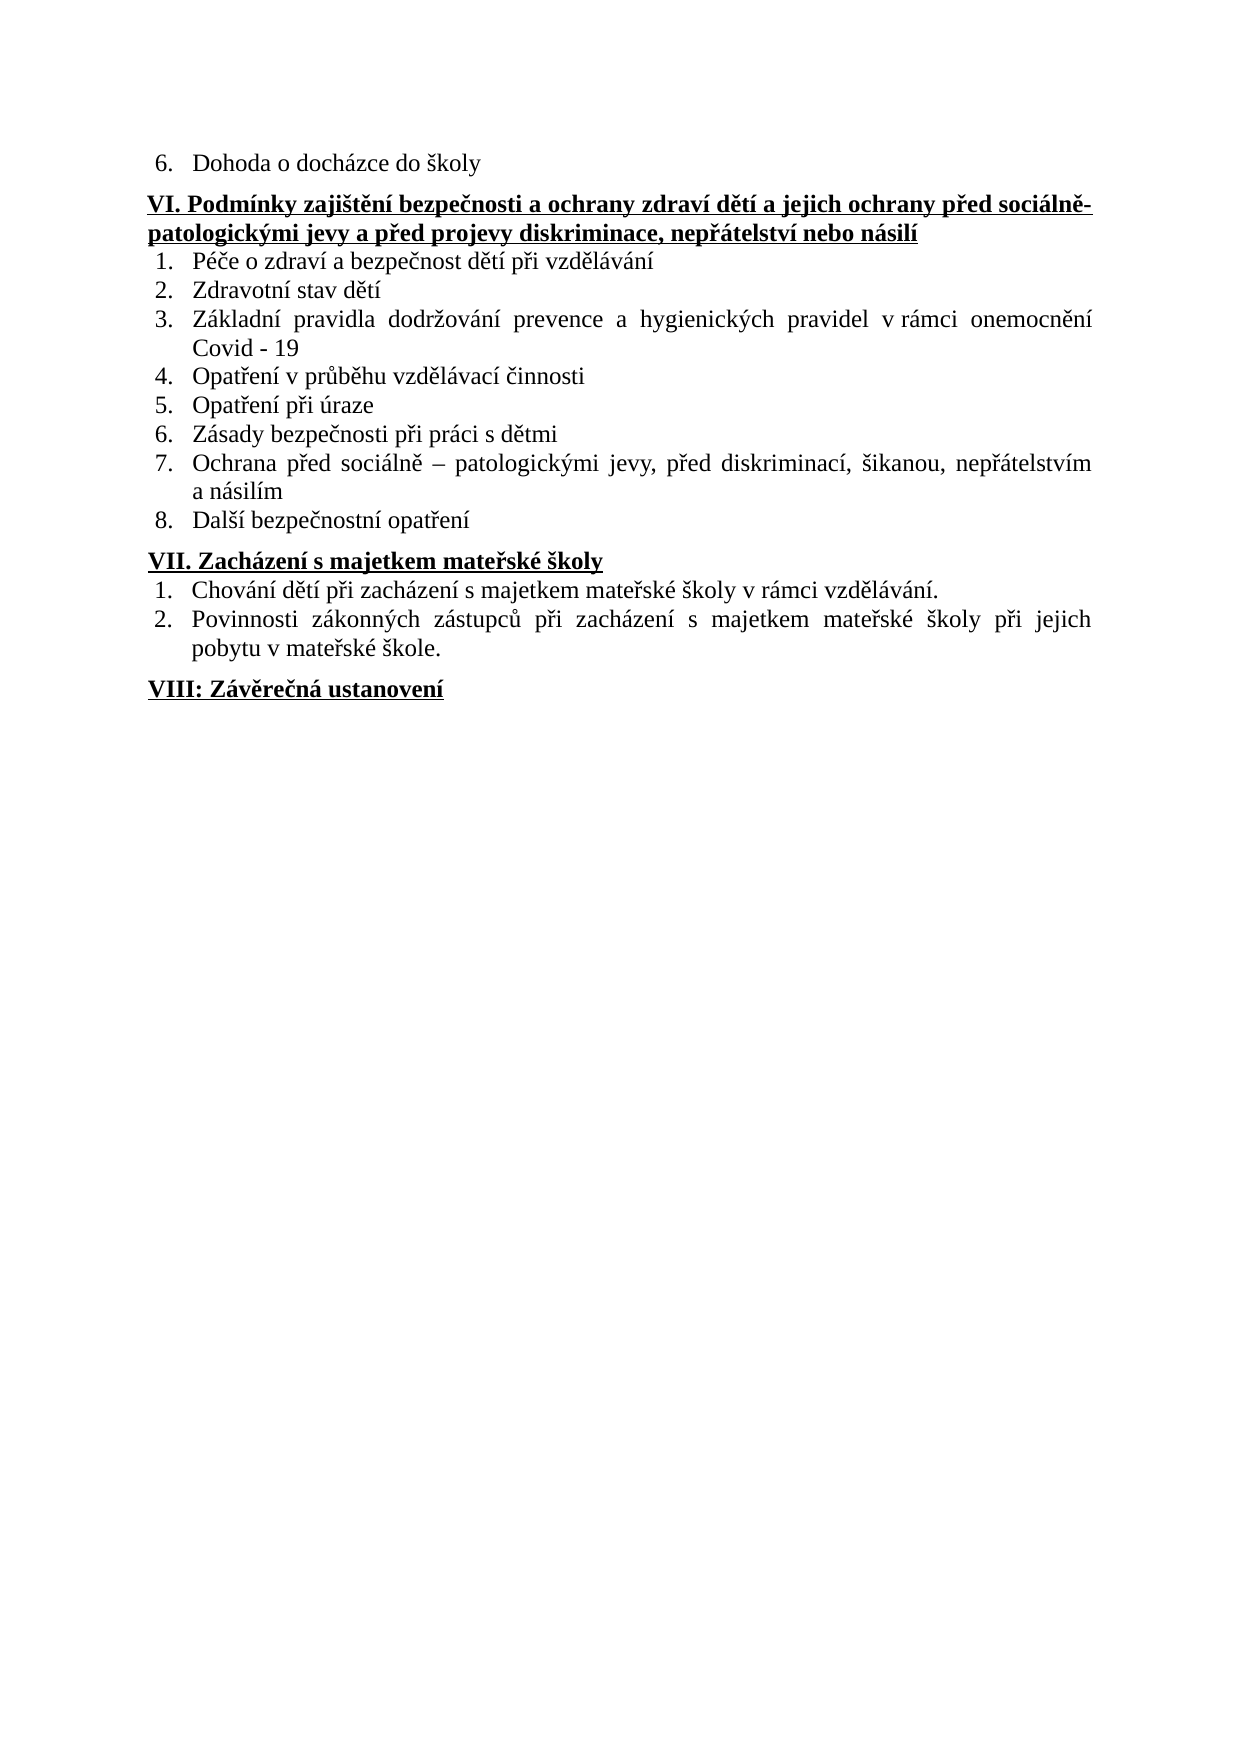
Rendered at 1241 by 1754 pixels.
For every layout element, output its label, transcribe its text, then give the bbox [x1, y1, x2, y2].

list Chování dětí při zacházení s majetkem mateřské školy v rámci vzdělávání. [154, 575, 1093, 604]
text VIII: Závěrečná ustanovení [148, 674, 1093, 703]
list Základní pravidla dodržování prevence a hygienických pravidel v rámci onemocnění Covid - 19 [154, 304, 1093, 361]
text VI. Podmínky zajištění bezpečnosti a ochrany zdraví dětí a jejich ochrany před sociálně-patologickými jevy a před projevy diskriminace, nepřátelství nebo násilí [147, 189, 1093, 214]
list Zdravotní stav dětí [154, 275, 1093, 304]
list Dohoda o docházce do školy [154, 148, 1093, 176]
list Opatření v průběhu vzdělávací činnosti [154, 361, 1093, 390]
list Péče o zdraví a bezpečnost dětí při vzdělávání [155, 246, 1093, 275]
text VI. Podmínky zajištění bezpečnosti a ochrany zdraví dětí a jejich ochrany před sociálně-patologickými jevy a před projevy diskriminace, nepřátelství nebo násilí [147, 215, 1093, 246]
text VII. Zacházení s majetkem mateřské školy [148, 546, 1093, 575]
list Další bezpečnostní opatření [154, 505, 1093, 534]
list Povinnosti zákonných zástupců při zacházení s majetkem mateřské školy při jejich pobytu v mateřské škole. [154, 604, 1093, 661]
list Zásady bezpečnosti při práci s dětmi [154, 419, 1093, 448]
list Opatření při úraze [154, 390, 1093, 419]
list Ochrana před sociálně – patologickými jevy, před diskriminací, šikanou, nepřátelstvím a násilím [154, 448, 1093, 505]
